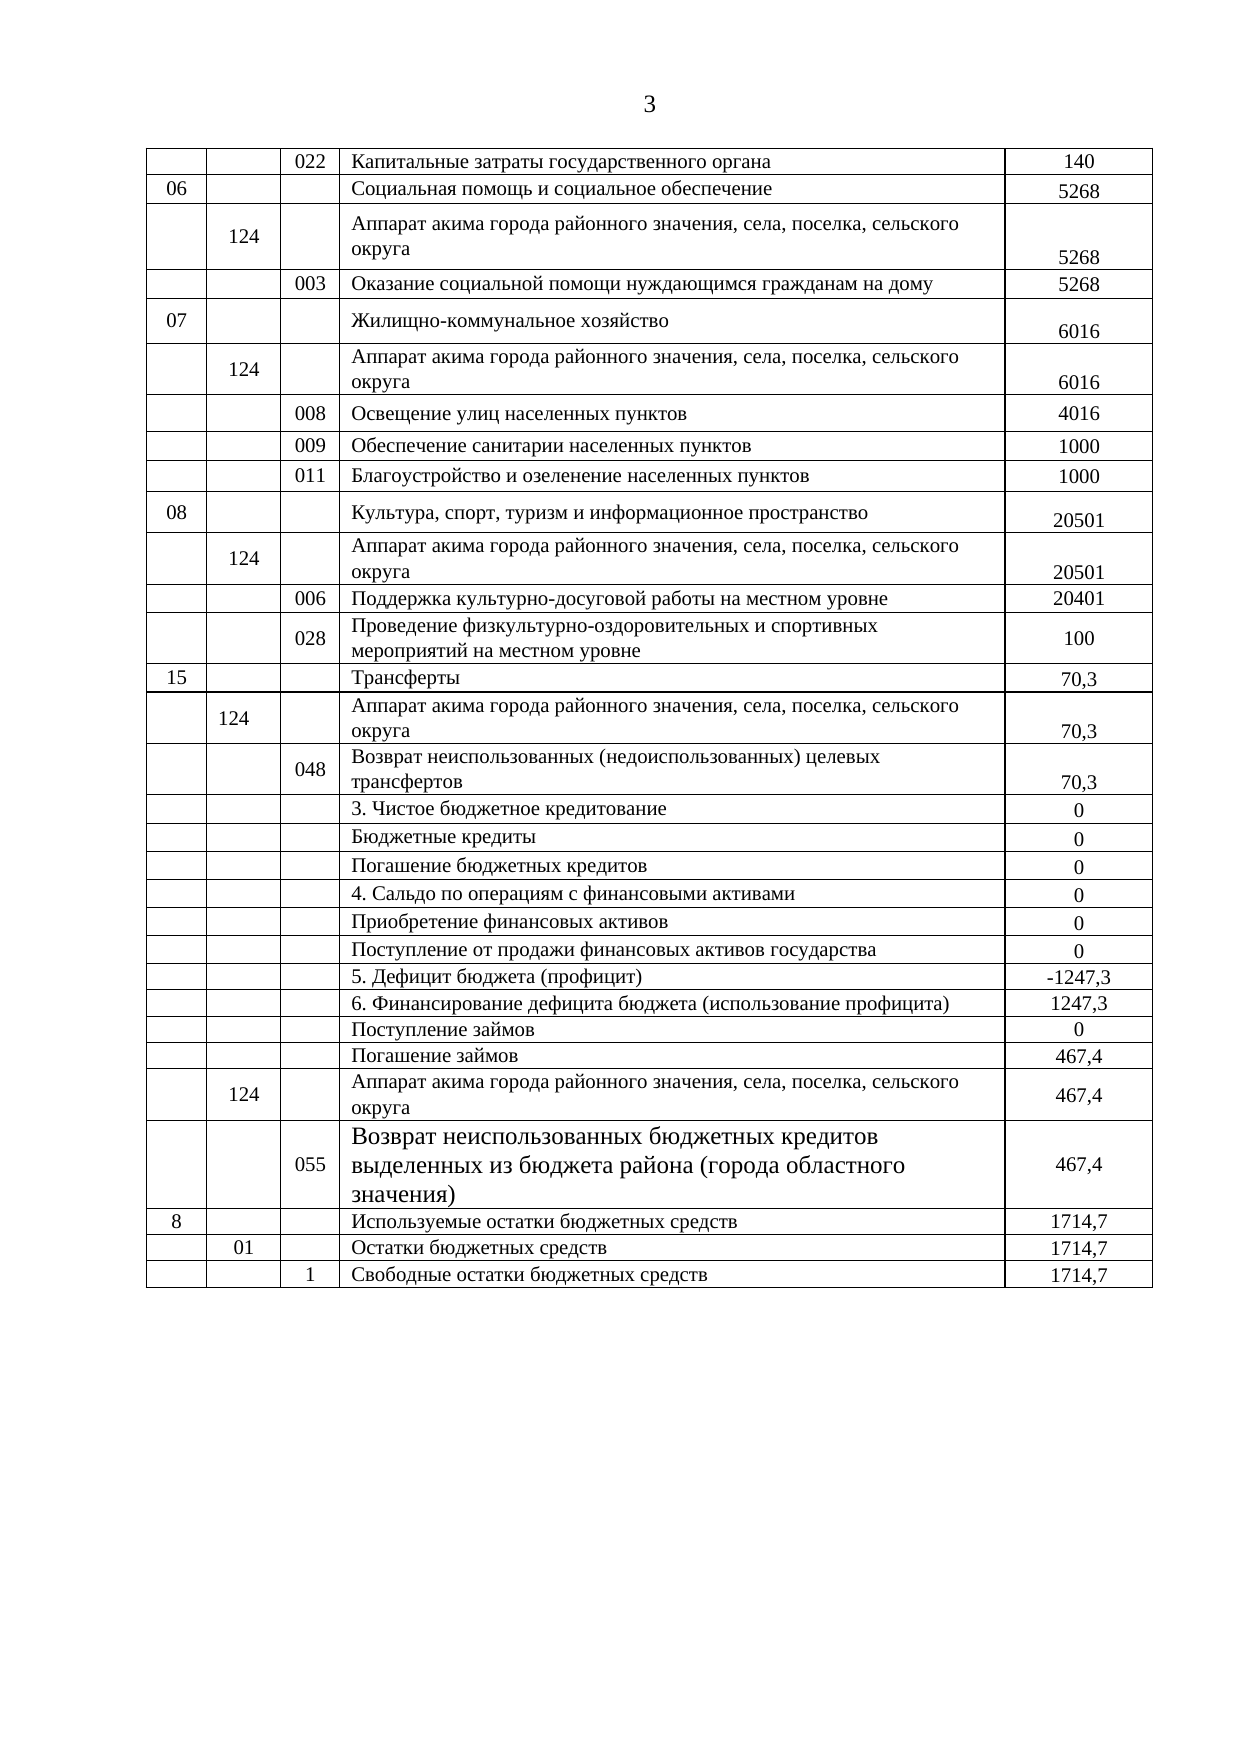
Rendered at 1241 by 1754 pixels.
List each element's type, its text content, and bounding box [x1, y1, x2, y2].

table_cell Жилищно-коммунальное хозяйство [340, 299, 1004, 343]
table_cell [207, 613, 280, 663]
table_cell Обеспечение санитарии населенных пунктов [340, 432, 1004, 459]
table_cell 003 [281, 270, 339, 298]
table_cell 009 [281, 432, 339, 459]
table_cell [147, 744, 206, 794]
table_cell 06 [147, 175, 206, 203]
table_cell 1247,3 [1006, 990, 1152, 1016]
table_cell [281, 1017, 339, 1042]
table_cell 6. Финансирование дефицита бюджета (использование профицита) [340, 990, 1004, 1016]
table_cell [281, 824, 339, 851]
table_cell [147, 1017, 206, 1042]
table_cell [147, 204, 206, 269]
table_cell 0 [1006, 936, 1152, 963]
table_cell [207, 852, 280, 879]
table_cell [147, 1121, 206, 1207]
table_cell 0 [1006, 1017, 1152, 1042]
table_cell [147, 795, 206, 822]
table_cell [207, 1121, 280, 1207]
table_cell 5268 [1006, 204, 1152, 269]
table_cell Поддержка культурно-досуговой работы на местном уровне [340, 585, 1004, 612]
table_cell Социальная помощь и социальное обеспечение [340, 175, 1004, 203]
table_cell [281, 1043, 339, 1068]
table_cell [207, 1209, 280, 1234]
table_cell 01 [207, 1235, 280, 1260]
table_cell [147, 395, 206, 431]
table_cell [147, 693, 206, 743]
table_cell 70,3 [1006, 693, 1152, 743]
table_cell [207, 432, 280, 459]
table_cell [281, 1209, 339, 1234]
table_cell 08 [147, 492, 206, 532]
table_cell Бюджетные кредиты [340, 824, 1004, 851]
table_cell [147, 1235, 206, 1260]
table_cell [281, 1235, 339, 1260]
table_cell 1714,7 [1006, 1235, 1152, 1260]
table_cell 124 [207, 533, 280, 584]
table_cell 07 [147, 299, 206, 343]
table_cell [147, 1261, 206, 1287]
table_cell 15 [147, 664, 206, 691]
table_cell [207, 936, 280, 963]
table_cell 048 [281, 744, 339, 794]
table_cell 6016 [1006, 299, 1152, 343]
table_cell 5268 [1006, 270, 1152, 298]
table_cell 467,4 [1006, 1043, 1152, 1068]
table_cell [147, 824, 206, 851]
table_cell [207, 990, 280, 1016]
table_cell Культура, спорт, туризм и информационное пространство [340, 492, 1004, 532]
table_cell [281, 964, 339, 989]
table_cell 028 [281, 613, 339, 663]
table_cell Благоустройство и озеленение населенных пунктов [340, 461, 1004, 491]
table_cell 124 [207, 693, 280, 743]
table_cell 3. Чистое бюджетное кредитование [340, 795, 1004, 822]
table_cell [281, 936, 339, 963]
table_cell -1247,3 [1006, 964, 1152, 989]
table_cell Возврат неиспользованных бюджетных кредитов выделенных из бюджета района (города областного значения) [340, 1121, 1004, 1207]
table_cell 4. Сальдо по операциям с финансовыми активами [340, 880, 1004, 907]
table_cell [281, 299, 339, 343]
table_cell 100 [1006, 613, 1152, 663]
table_cell [281, 344, 339, 394]
table_cell 0 [1006, 880, 1152, 907]
table_cell Свободные остатки бюджетных средств [340, 1261, 1004, 1287]
table_cell [147, 936, 206, 963]
table_cell [207, 664, 280, 691]
table_cell [281, 175, 339, 203]
table_cell 5. Дефицит бюджета (профицит) [340, 964, 1004, 989]
table_cell [281, 664, 339, 691]
table_cell [281, 533, 339, 584]
table_cell [207, 824, 280, 851]
table_cell Поступление от продажи финансовых активов государства [340, 936, 1004, 963]
table_cell [281, 1069, 339, 1120]
table_cell 140 [1006, 149, 1152, 174]
table_cell [281, 204, 339, 269]
table_cell 006 [281, 585, 339, 612]
table_cell 1714,7 [1006, 1261, 1152, 1287]
table_cell [207, 149, 280, 174]
table_cell [147, 852, 206, 879]
table_cell Остатки бюджетных средств [340, 1235, 1004, 1260]
table_cell 008 [281, 395, 339, 431]
table_cell Приобретение финансовых активов [340, 908, 1004, 935]
table_cell 20501 [1006, 492, 1152, 532]
table_cell Погашение займов [340, 1043, 1004, 1068]
table_cell [147, 432, 206, 459]
table_cell 467,4 [1006, 1121, 1152, 1207]
table_cell Оказание социальной помощи нуждающимся гражданам на дому [340, 270, 1004, 298]
table_cell [147, 613, 206, 663]
table_cell 6016 [1006, 344, 1152, 394]
table_cell [147, 880, 206, 907]
table_cell [147, 344, 206, 394]
table_cell 20401 [1006, 585, 1152, 612]
table_cell 8 [147, 1209, 206, 1234]
table_cell [147, 990, 206, 1016]
table_cell [147, 1043, 206, 1068]
table_cell Аппарат акима города районного значения, села, поселка, сельского округа [340, 1069, 1004, 1120]
table_cell [207, 461, 280, 491]
table_cell Капитальные затраты государственного органа [340, 149, 1004, 174]
table_cell Аппарат акима города районного значения, села, поселка, сельского округа [340, 533, 1004, 584]
table_cell [281, 990, 339, 1016]
table_cell 055 [281, 1121, 339, 1207]
table_cell 1000 [1006, 461, 1152, 491]
table_cell 0 [1006, 852, 1152, 879]
table_cell [207, 1017, 280, 1042]
table_cell Трансферты [340, 664, 1004, 691]
table_cell Освещение улиц населенных пунктов [340, 395, 1004, 431]
table_cell Погашение бюджетных кредитов [340, 852, 1004, 879]
table_cell [207, 270, 280, 298]
table_cell [147, 461, 206, 491]
table_cell 124 [207, 344, 280, 394]
table_cell [281, 908, 339, 935]
table_cell 011 [281, 461, 339, 491]
table_cell 1 [281, 1261, 339, 1287]
table_cell [207, 908, 280, 935]
table_cell [281, 492, 339, 532]
table_cell [281, 795, 339, 822]
table_cell [147, 1069, 206, 1120]
table_cell 467,4 [1006, 1069, 1152, 1120]
table_cell [147, 585, 206, 612]
table_cell 124 [207, 1069, 280, 1120]
table_cell [147, 964, 206, 989]
table_cell [147, 270, 206, 298]
table_cell 5268 [1006, 175, 1152, 203]
table_cell Поступление займов [340, 1017, 1004, 1042]
table_cell 0 [1006, 908, 1152, 935]
table_cell Аппарат акима города районного значения, села, поселка, сельского округа [340, 693, 1004, 743]
table_cell [281, 693, 339, 743]
table_cell 124 [207, 204, 280, 269]
table_cell [281, 852, 339, 879]
table_cell Проведение физкультурно-оздоровительных и спортивных мероприятий на местном уровне [340, 613, 1004, 663]
table_cell [207, 585, 280, 612]
table_cell Используемые остатки бюджетных средств [340, 1209, 1004, 1234]
table_cell 0 [1006, 795, 1152, 822]
table_cell [147, 533, 206, 584]
table_cell [281, 880, 339, 907]
table_cell [207, 744, 280, 794]
table_cell 70,3 [1006, 744, 1152, 794]
table_cell [207, 175, 280, 203]
table_cell [207, 395, 280, 431]
table_cell [207, 299, 280, 343]
table_cell [207, 964, 280, 989]
table_cell Возврат неиспользованных (недоиспользованных) целевых трансфертов [340, 744, 1004, 794]
table_cell 022 [281, 149, 339, 174]
table_cell Аппарат акима города районного значения, села, поселка, сельского округа [340, 344, 1004, 394]
table_cell [207, 492, 280, 532]
table_cell [207, 795, 280, 822]
table_cell [207, 1043, 280, 1068]
table_cell [147, 908, 206, 935]
table_cell 20501 [1006, 533, 1152, 584]
table_cell [147, 149, 206, 174]
table_cell 1000 [1006, 432, 1152, 459]
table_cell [340, 204, 1004, 269]
table_cell 1714,7 [1006, 1209, 1152, 1234]
table_cell [207, 880, 280, 907]
table_cell 4016 [1006, 395, 1152, 431]
table_cell [207, 1261, 280, 1287]
table_cell 70,3 [1006, 664, 1152, 691]
table_cell 0 [1006, 824, 1152, 851]
